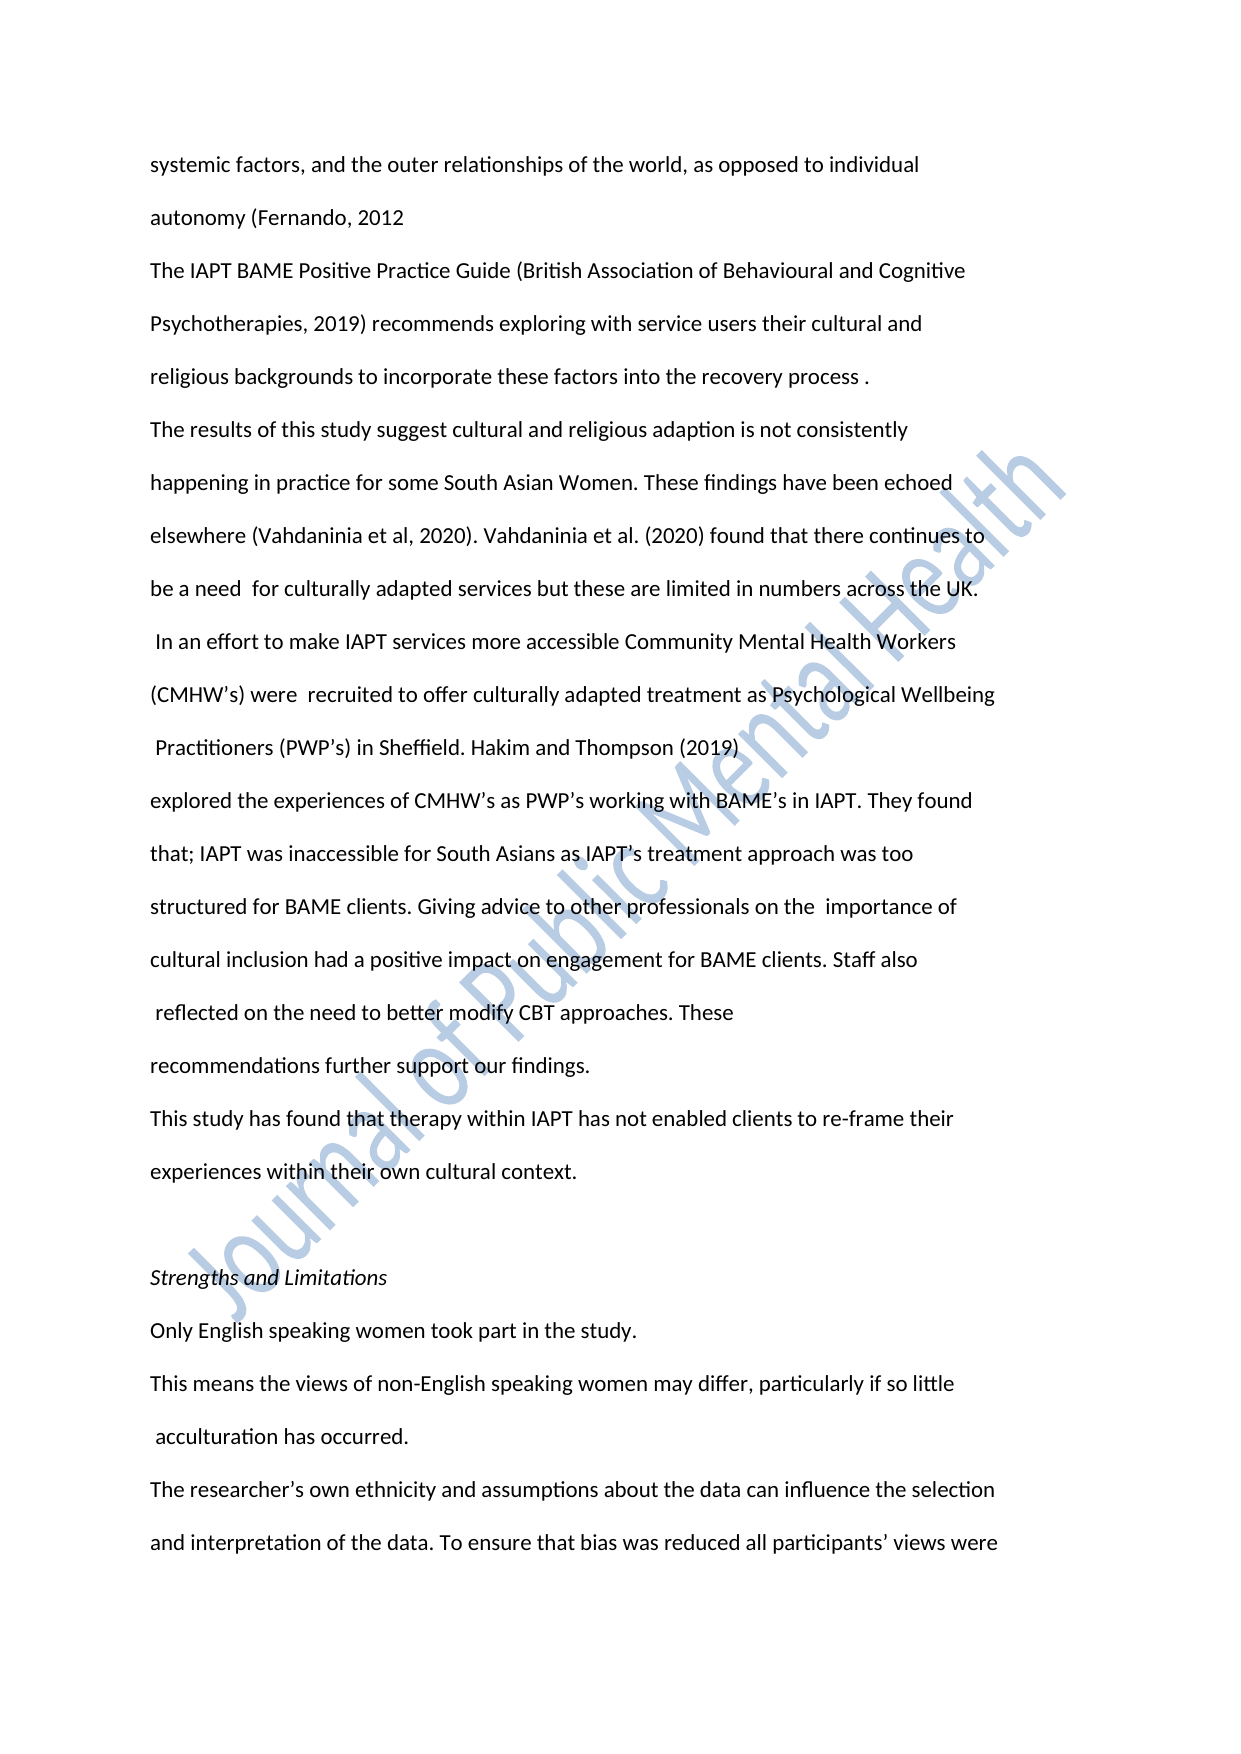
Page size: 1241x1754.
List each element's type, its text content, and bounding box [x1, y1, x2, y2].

text The researcher’s own ethnicity and assumptions about the data can influence the selection [150, 1476, 1090, 1503]
text Psychotherapies, 2019) recommends exploring with service users their cultural and [150, 309, 1090, 337]
text (CMHW’s) were recruited to offer culturally adapted treatment as Psychological Wellbeing [150, 680, 1090, 708]
text structured for BAME clients. Giving advice to other professionals on the importance of [150, 892, 1090, 920]
text The IAPT BAME Positive Practice Guide (British Association of Behavioural and Cognitive [150, 256, 1090, 284]
text experiences within their own cultural context. [150, 1157, 1090, 1185]
text reflected on the need to better modify CBT approaches. These [150, 998, 1090, 1026]
text This study has found that therapy within IAPT has not enabled clients to re-frame their [150, 1104, 1090, 1132]
text happening in practice for some South Asian Women. These findings have been echoed [150, 468, 1090, 496]
text This means the views of non-English speaking women may differ, particularly if so little [150, 1369, 1090, 1397]
text In an effort to make IAPT services more accessible Community Mental Health Workers [150, 627, 1090, 655]
text Practitioners (PWP’s) in Sheffield. Hakim and Thompson (2019) [150, 733, 1090, 761]
text Strengths and Limitations [150, 1263, 1090, 1291]
text that; IAPT was inaccessible for South Asians as IAPT’s treatment approach was too [150, 839, 1090, 867]
text elsewhere (Vahdaninia et al, 2020). Vahdaninia et al. (2020) found that there continues to [150, 521, 1090, 549]
text explored the experiences of CMHW’s as PWP’s working with BAME’s in IAPT. They found [150, 786, 1090, 814]
text Only English speaking women took part in the study. [150, 1316, 1090, 1344]
text be a need for culturally adapted services but these are limited in numbers across the UK. [150, 574, 1090, 602]
text autonomy (Fernando, 2012 [150, 203, 1090, 231]
text cultural inclusion had a positive impact on engagement for BAME clients. Staff also [150, 945, 1090, 973]
text The results of this study suggest cultural and religious adaption is not consistently [150, 415, 1090, 443]
text recommendations further support our findings. [150, 1051, 1090, 1079]
text religious backgrounds to incorporate these factors into the recovery process . [150, 362, 1090, 390]
text acculturation has occurred. [150, 1422, 1090, 1451]
text and interpretation of the data. To ensure that bias was reduced all participants’ views were [150, 1528, 1090, 1557]
text systemic factors, and the outer relationships of the world, as opposed to individual [150, 150, 1090, 178]
